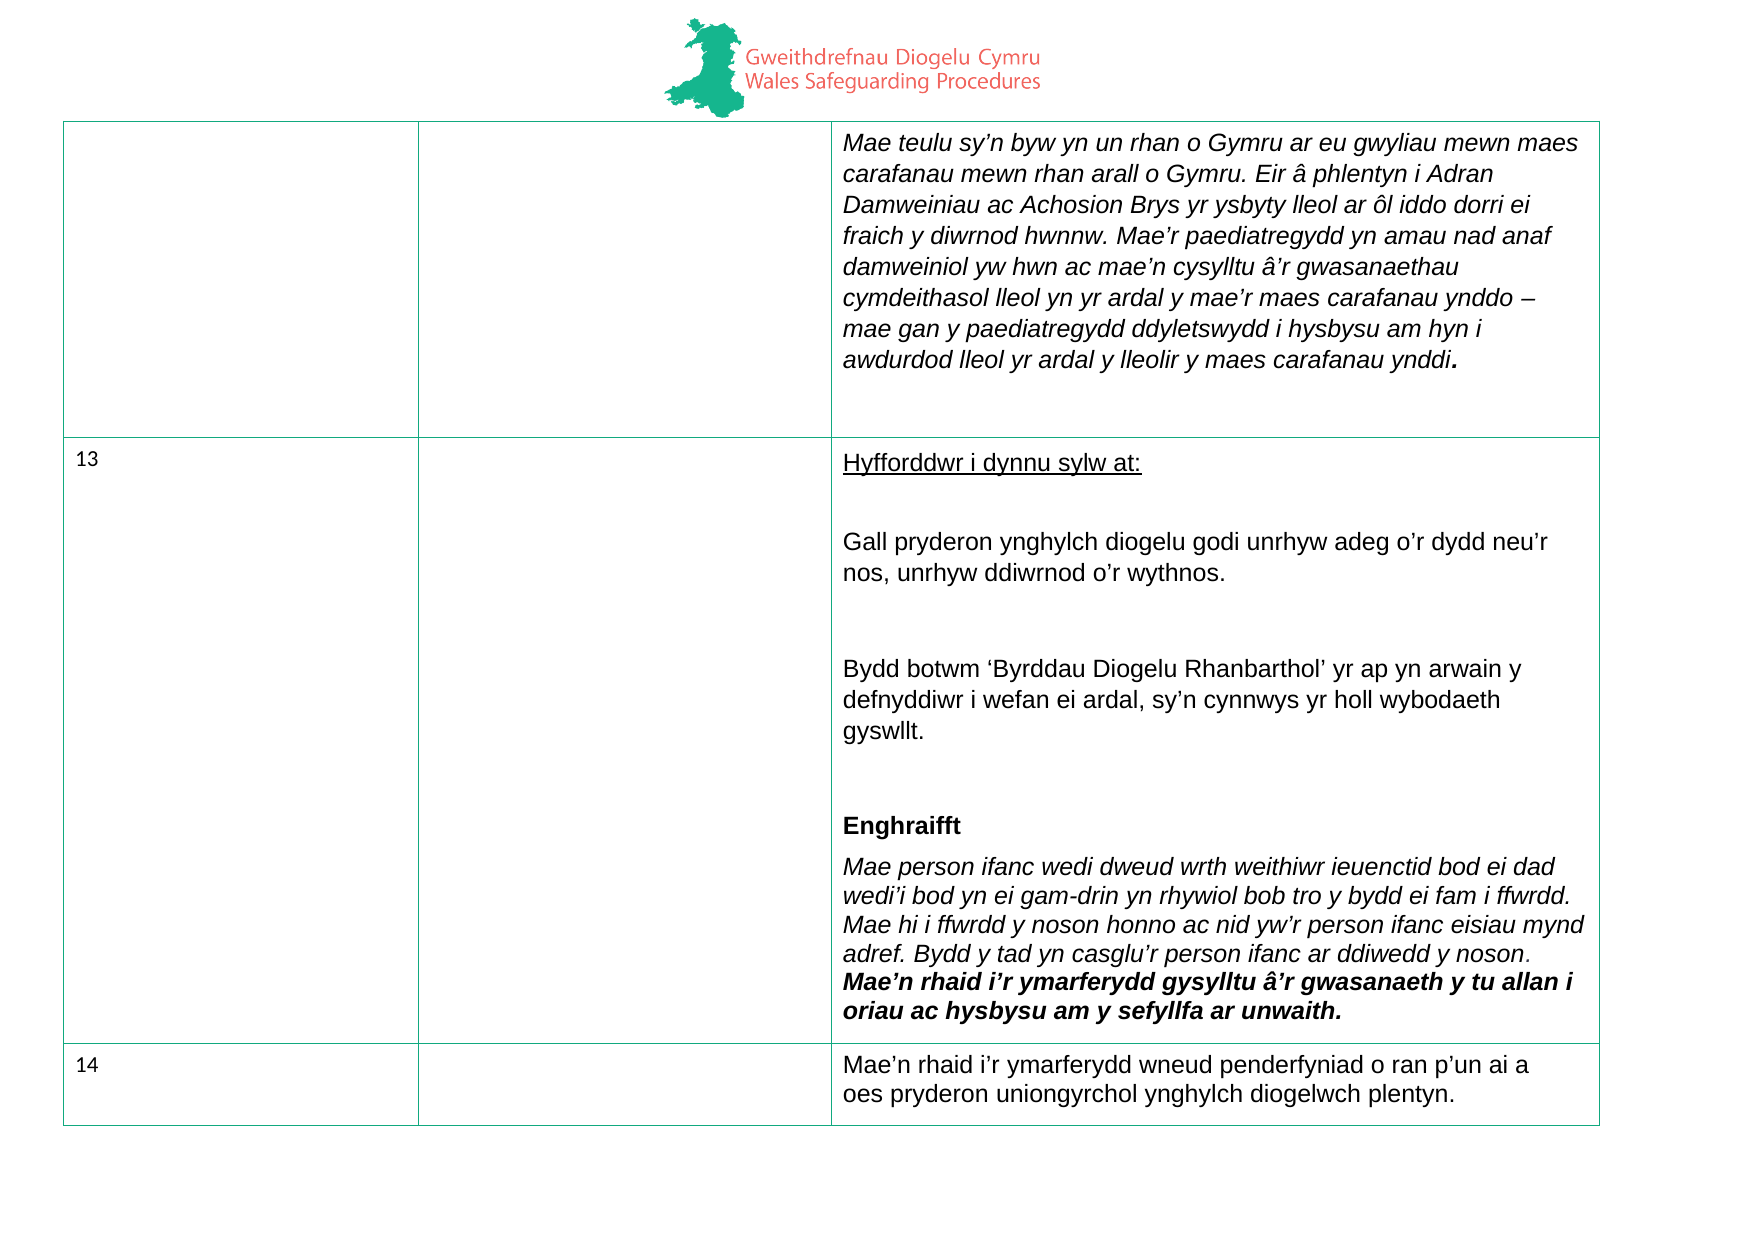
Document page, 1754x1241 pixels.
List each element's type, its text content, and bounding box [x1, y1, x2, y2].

table_cell 14 [64, 1044, 418, 1125]
table_cell 12 [64, 122, 418, 437]
picture [664, 18, 1040, 118]
table_cell [419, 438, 831, 1043]
table_cell 13 [64, 438, 418, 1043]
table_cell [419, 1044, 831, 1125]
table_cell [419, 122, 831, 437]
table_cell Hyfforddwr i dynnu sylw at: Gall pryderon ynghylch diogelu godi unrhyw adeg o’r dydd neu’r nos, unrhyw ddiwrnod o’r wythnos. Bydd botwm ‘Byrddau Diogelu Rhanbarthol’ yr ap yn arwain y defnyddiwr i wefan ei ardal, sy’n cynnwys yr holl wybodaeth gyswllt. Enghraifft Mae person ifanc wedi dweud wrth weithiwr ieuenctid bod ei dad wedi’i bod yn ei gam-drin yn rhywiol bob tro y bydd ei fam i ffwrdd. Mae hi i ffwrdd y noson honno ac nid yw’r person ifanc eisiau mynd adref. Bydd y tad yn casglu’r person ifanc ar ddiwedd y noson. Mae’n rhaid i’r ymarferydd gysylltu â’r gwasanaeth y tu allan i oriau ac hysbysu am y sefyllfa ar unwaith. [832, 438, 1599, 1043]
